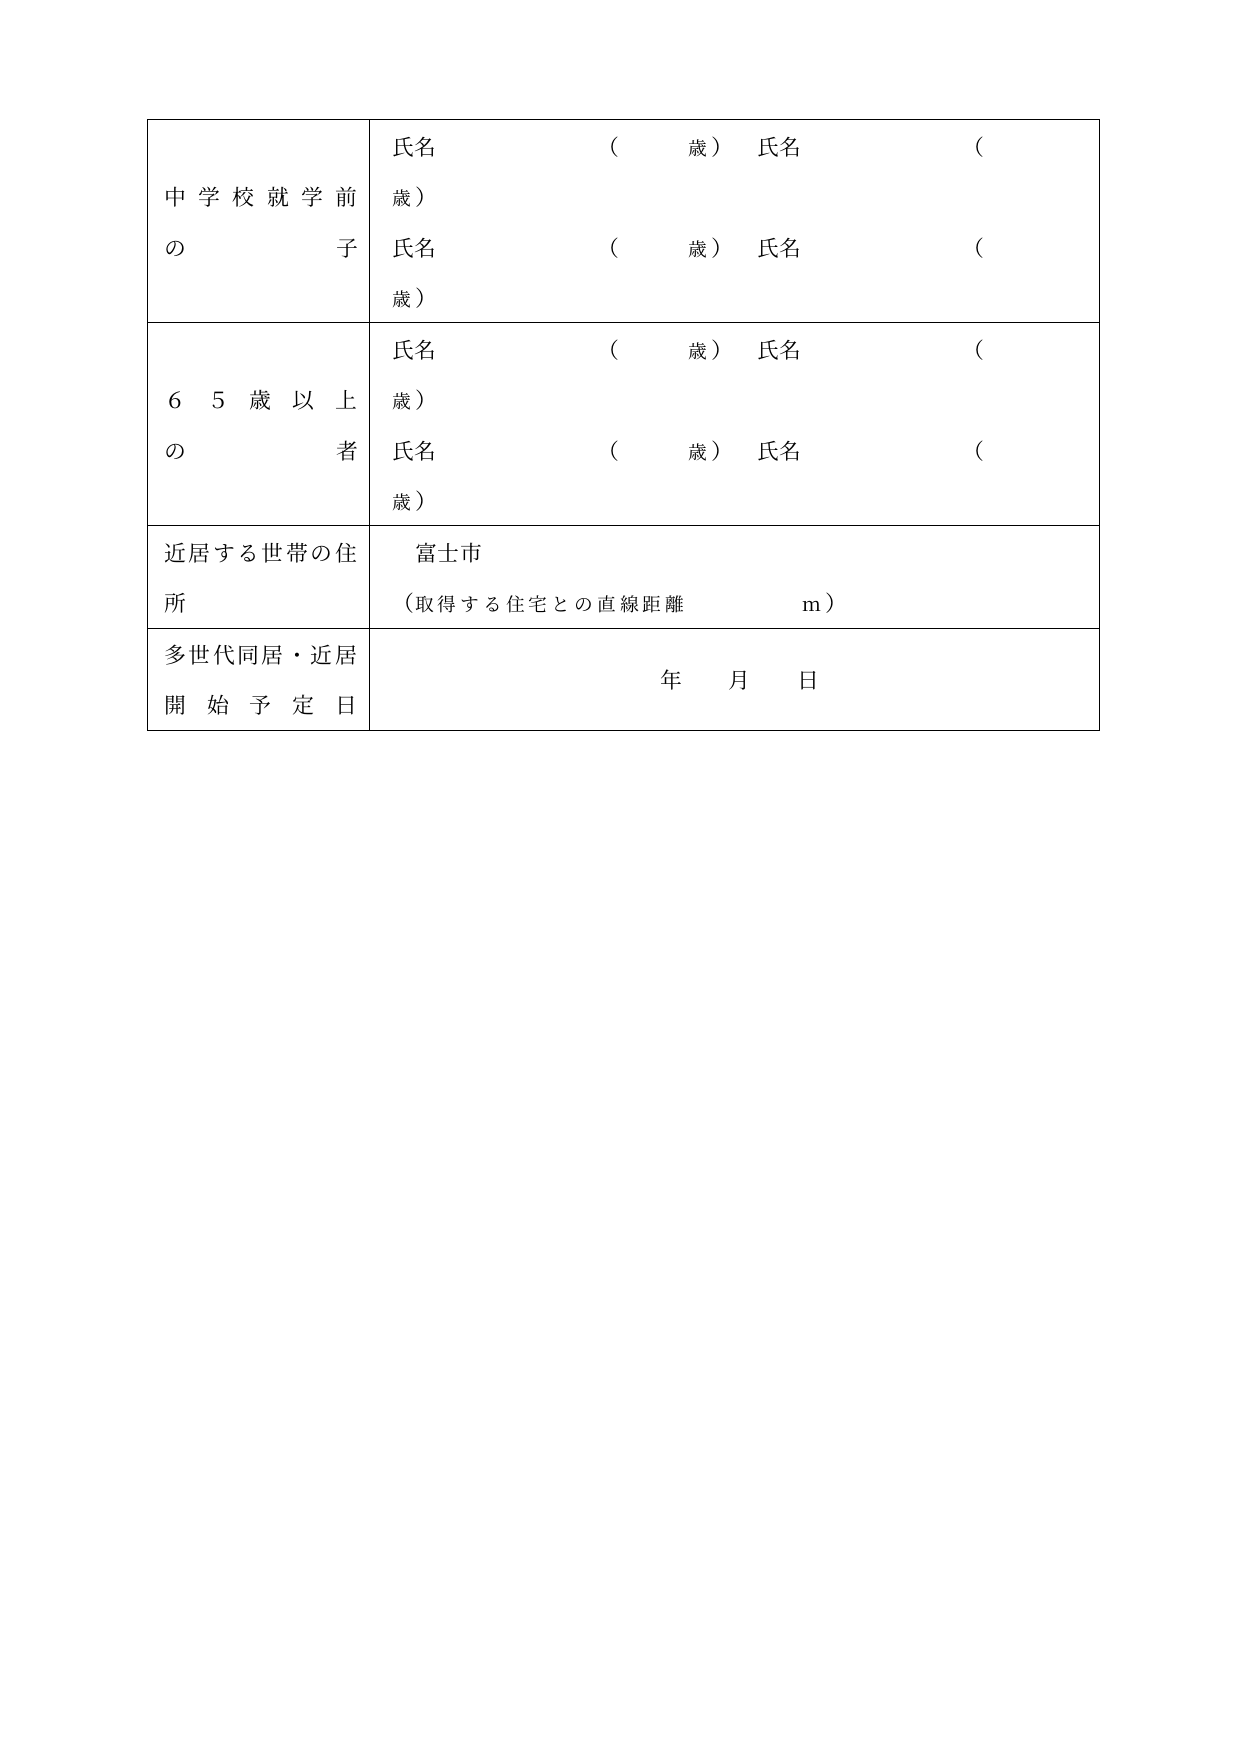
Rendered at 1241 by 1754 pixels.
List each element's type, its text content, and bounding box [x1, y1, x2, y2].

table_cell ６５歳以上 の者 [148, 323, 369, 525]
table_cell 氏名 （ 歳） 氏名 （ 歳） 氏名 （ 歳） 氏名 （ 歳） [370, 323, 1099, 525]
table_cell 近居する世帯の住所 [148, 526, 369, 627]
table_cell 氏名 （ 歳） 氏名 （ 歳） 氏名 （ 歳） 氏名 （ 歳） [370, 120, 1099, 322]
table_cell 富士市 （取得する住宅との直線距離 ｍ） [370, 526, 1099, 627]
table_cell 年 月 日 [370, 629, 1099, 729]
table_cell 多世代同居・近居 開始予定日 [148, 629, 369, 729]
table_cell 中学校就学前 の子 [148, 120, 369, 322]
